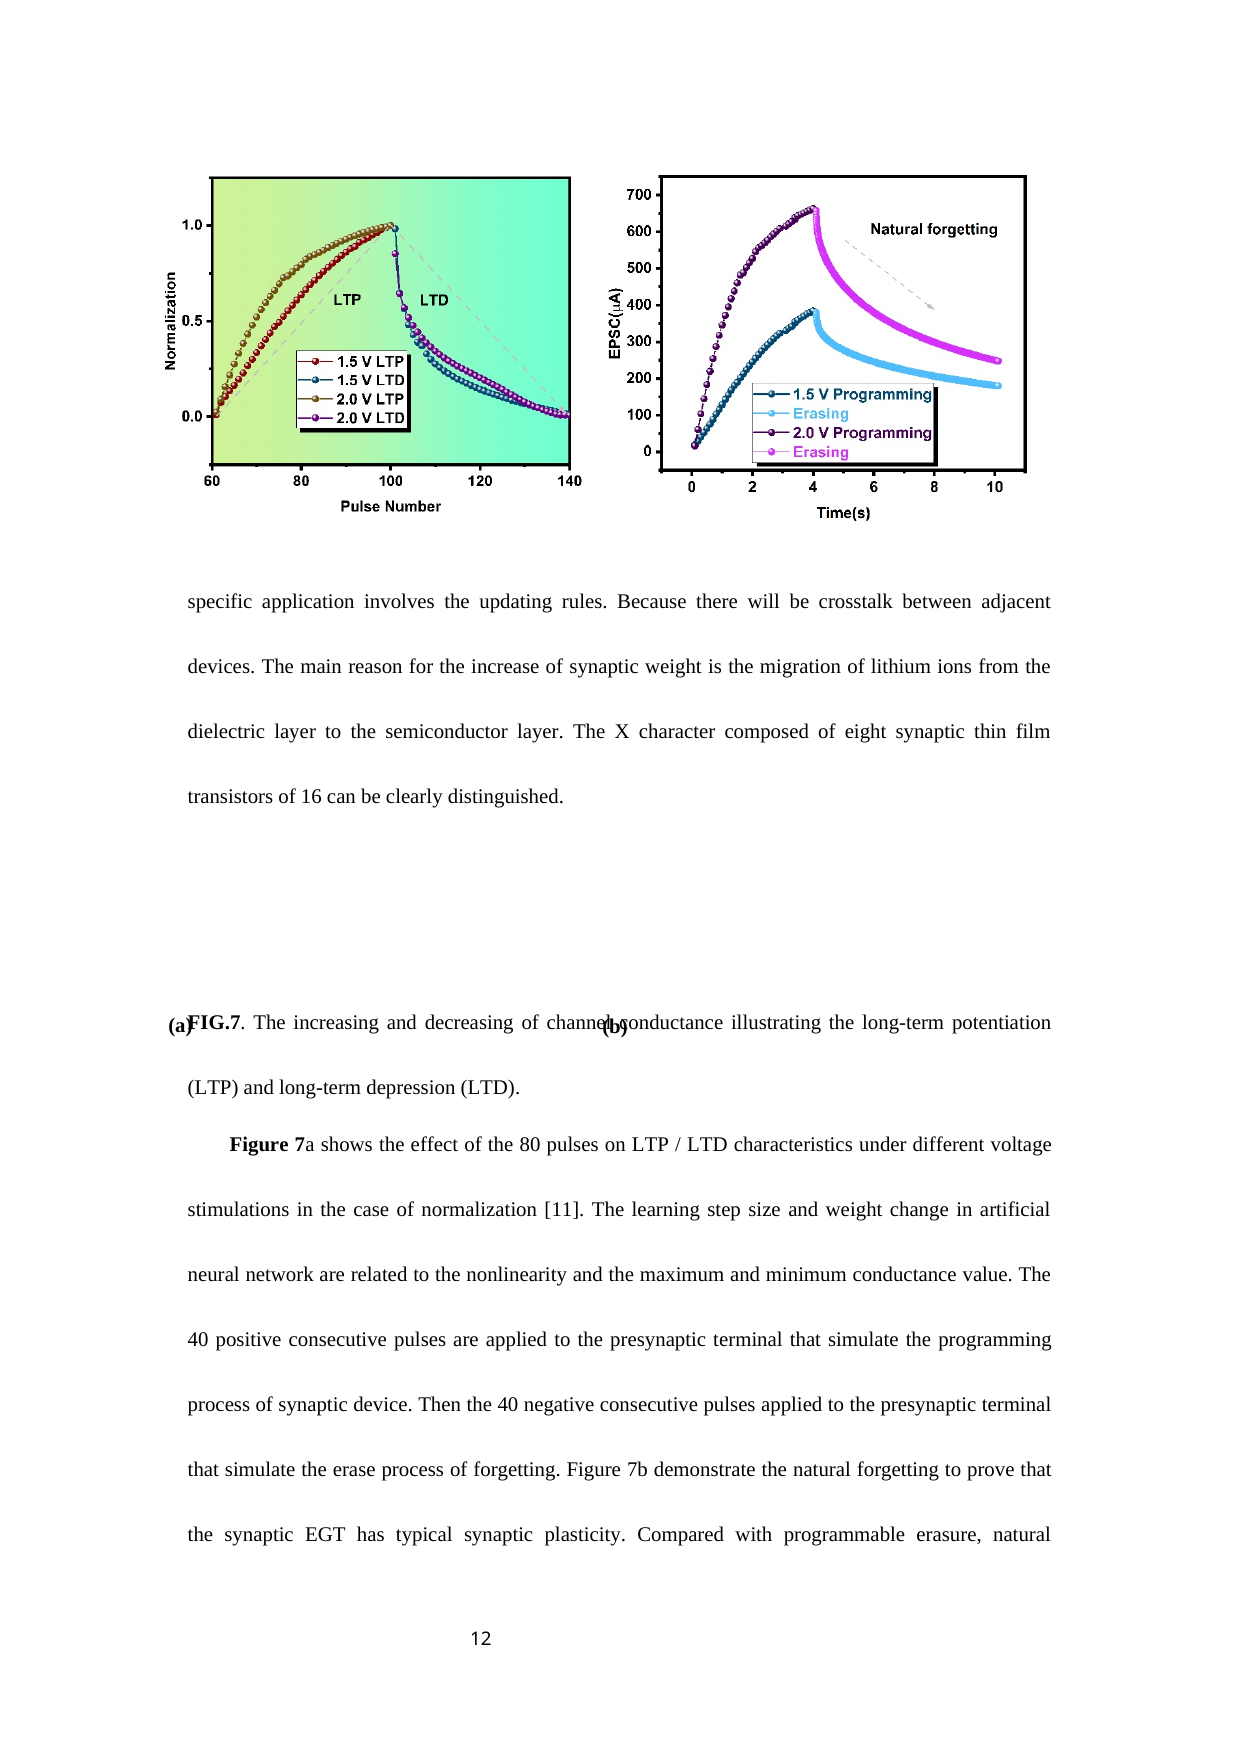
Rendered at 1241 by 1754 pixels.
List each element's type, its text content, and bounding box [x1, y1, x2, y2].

picture [157, 173, 584, 519]
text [187, 162, 1053, 812]
text FIG.7. The increasing and decreasing of channel conductance illustrating the long-term potentiation (LTP) and long-term depression (LTD). [187, 1006, 1053, 1103]
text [187, 1127, 1053, 1550]
picture [598, 173, 1041, 522]
